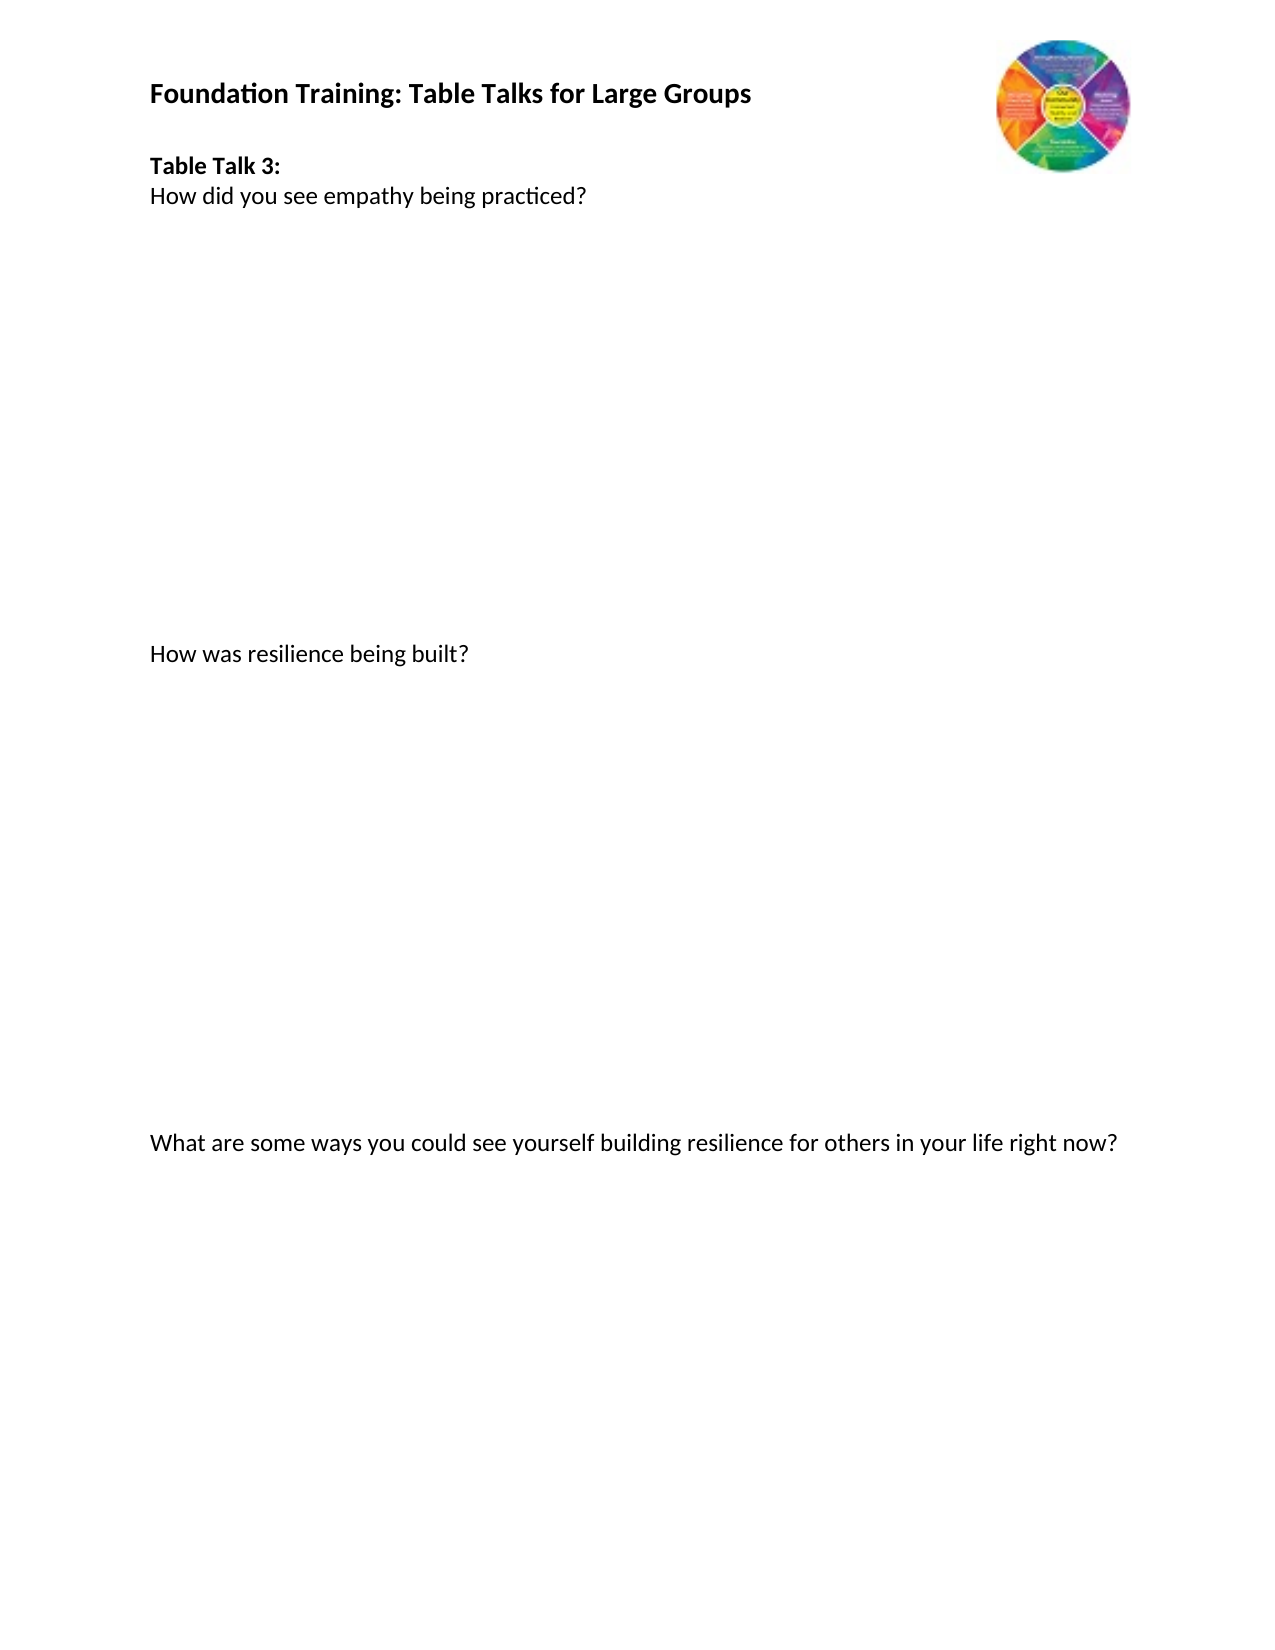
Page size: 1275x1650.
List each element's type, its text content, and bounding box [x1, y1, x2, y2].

text Table Talk 3: [150, 150, 1125, 181]
text How did you see empathy being practiced? [150, 181, 1125, 211]
picture [993, 40, 1130, 171]
text What are some ways you could see yourself building resilience for others in your life right now? [150, 1127, 1125, 1157]
text How was resilience being built? [150, 638, 1125, 669]
